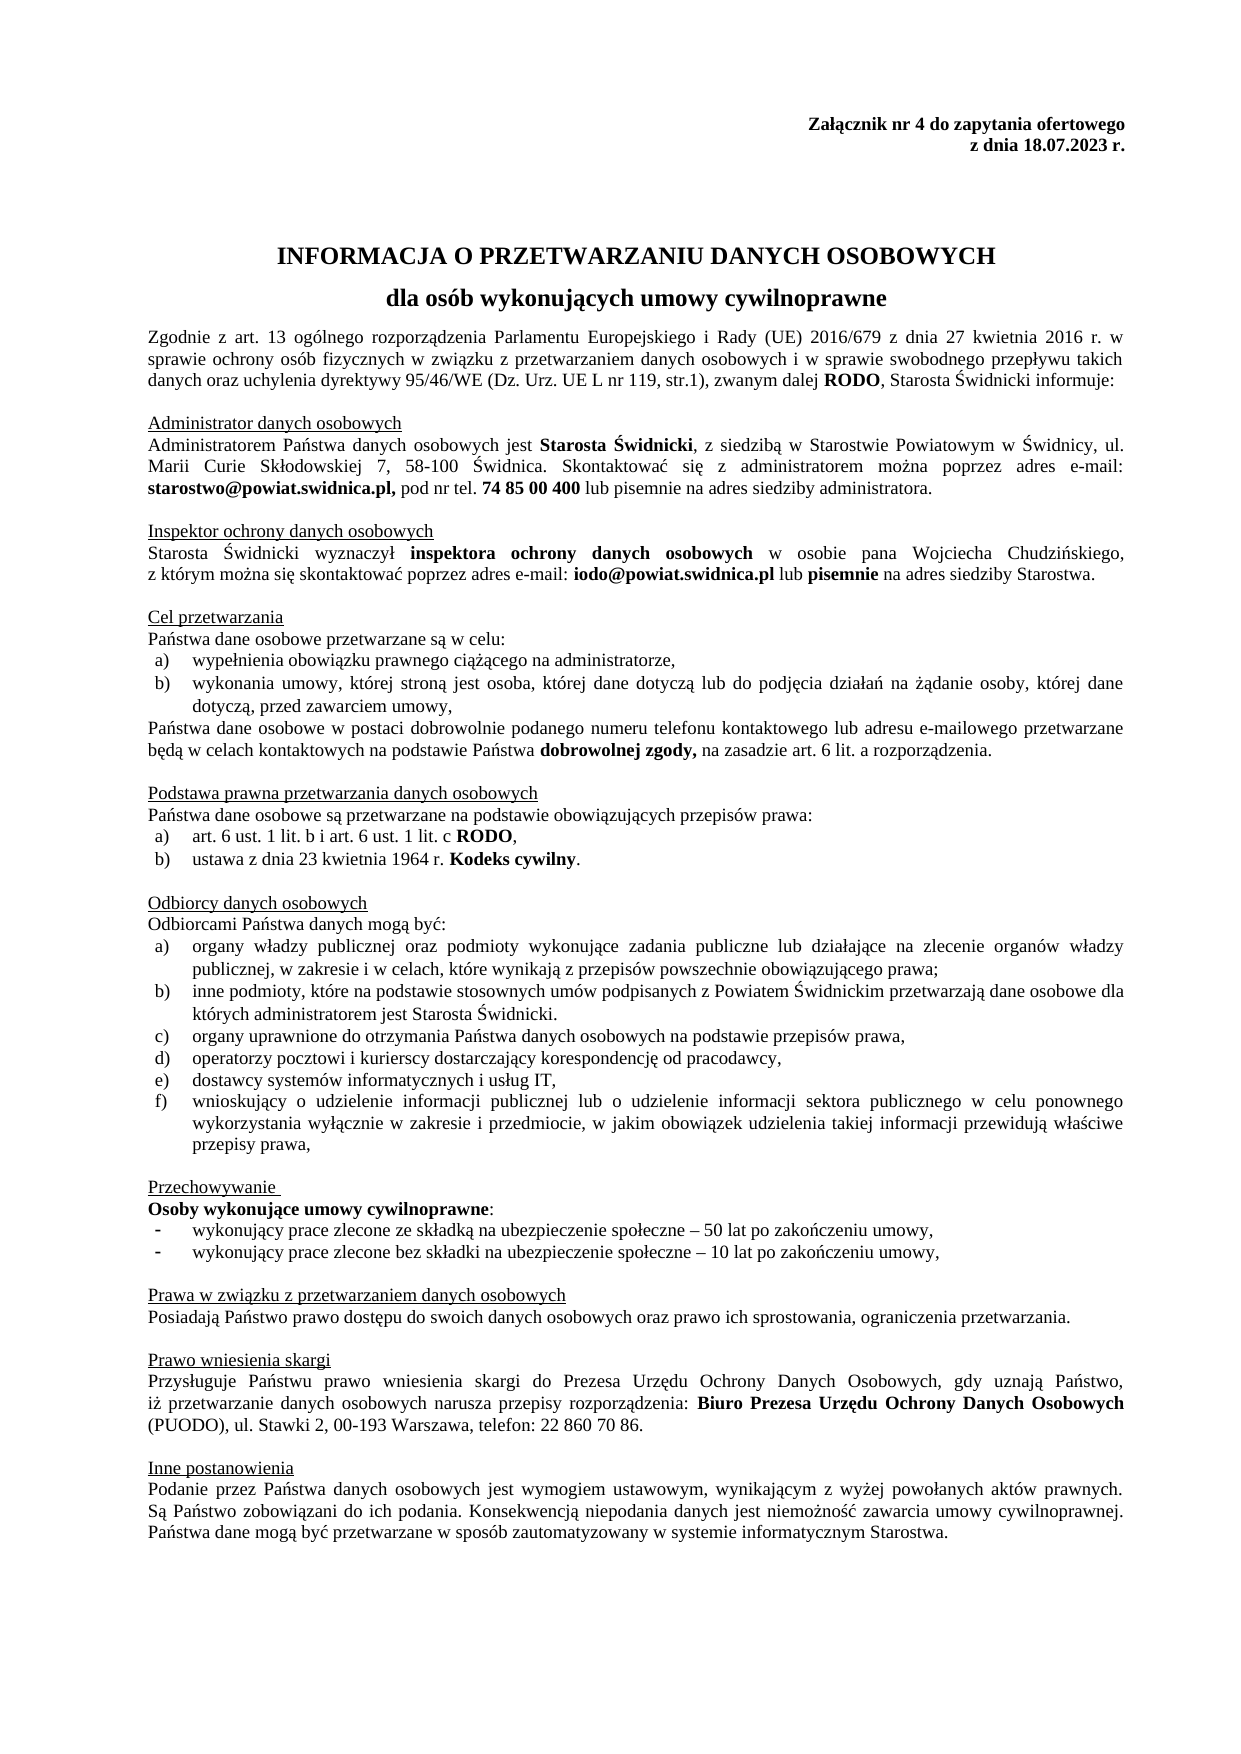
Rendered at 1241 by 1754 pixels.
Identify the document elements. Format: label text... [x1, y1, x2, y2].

list art. 6 ust. 1 lit. b i art. 6 ust. 1 lit. c RODO, [154, 825, 1125, 847]
list dostawcy systemów informatycznych i usług IT, [154, 1068, 1125, 1090]
text INFORMACJA O PRZETWARZANIU DANYCH OSOBOWYCH [148, 241, 1125, 269]
list wypełnienia obowiązku prawnego ciążącego na administratorze, [154, 649, 1125, 671]
list wykonujący prace zlecone bez składki na ubezpieczenie społeczne – 10 lat po zakończeniu umowy, [154, 1241, 1125, 1262]
text Państwa dane osobowe w postaci dobrowolnie podanego numeru telefonu kontaktowego lub adresu e-mailowego przetwarzane będą w celach kontaktowych na podstawie Państwa dobrowolnej zgody, na zasadzie art. 6 lit. a rozporządzenia. [148, 717, 1125, 760]
text Inne postanowienia [148, 1457, 1125, 1478]
list Administrator danych osobowych [148, 412, 1125, 434]
list organy uprawnione do otrzymania Państwa danych osobowych na podstawie przepisów prawa, [154, 1025, 1125, 1047]
list inne podmioty, które na podstawie stosownych umów podpisanych z Powiatem Świdnickim przetwarzają dane osobowe dla których administratorem jest Starosta Świdnicki. [154, 980, 1125, 1024]
list wnioskujący o udzielenie informacji publicznej lub o udzielenie informacji sektora publicznego w celu ponownego wykorzystania wyłącznie w zakresie i przedmiocie, w jakim obowiązek udzielenia takiej informacji przewidują właściwe przepisy prawa, [154, 1090, 1125, 1155]
text Prawa w związku z przetwarzaniem danych osobowych [148, 1284, 1125, 1306]
text Państwa dane osobowe są przetwarzane na podstawie obowiązujących przepisów prawa: [148, 803, 1125, 825]
text Osoby wykonujące umowy cywilnoprawne: [148, 1198, 1125, 1219]
text Administratorem Państwa danych osobowych jest Starosta Świdnicki, z siedzibą w Starostwie Powiatowym w Świdnicy, ul. Marii Curie Skłodowskiej 7, 58-100 Świdnica. Skontaktować się z administratorem można poprzez adres e-mail: starostwo@powiat.swidnica.pl, pod nr tel. 74 85 00 400 lub pisemnie na adres siedziby administratora. [148, 434, 1125, 498]
text Starosta Świdnicki wyznaczył inspektora ochrony danych osobowych w osobie pana Wojciecha Chudzińskiego, z którym można się skontaktować poprzez adres e-mail: iodo@powiat.swidnica.pl lub pisemnie na adres siedziby Starostwa. [148, 542, 1125, 585]
text Państwa dane osobowe przetwarzane są w celu: [148, 628, 1125, 649]
text z dnia 18.07.2023 r. [148, 134, 1125, 156]
list organy władzy publicznej oraz podmioty wykonujące zadania publiczne lub działające na zlecenie organów władzy publicznej, w zakresie i w celach, które wynikają z przepisów powszechnie obowiązującego prawa; [154, 935, 1125, 979]
text Przysługuje Państwu prawo wniesienia skargi do Prezesa Urzędu Ochrony Danych Osobowych, gdy uznają Państwo, iż przetwarzanie danych osobowych narusza przepisy rozporządzenia: Biuro Prezesa Urzędu Ochrony Danych Osobowych (PUODO), ul. Stawki 2, 00-193 Warszawa, telefon: 22 860 70 86. [148, 1370, 1125, 1435]
text Odbiorcami Państwa danych mogą być: [148, 913, 1125, 935]
text Przechowywanie [148, 1176, 1125, 1198]
text Posiadają Państwo prawo dostępu do swoich danych osobowych oraz prawo ich sprostowania, ograniczenia przetwarzania. [148, 1306, 1125, 1327]
list wykonujący prace zlecone ze składką na ubezpieczenie społeczne – 50 lat po zakończeniu umowy, [154, 1219, 1125, 1241]
list wykonania umowy, której stroną jest osoba, której dane dotyczą lub do podjęcia działań na żądanie osoby, której dane dotyczą, przed zawarciem umowy, [154, 672, 1125, 716]
text Odbiorcy danych osobowych [148, 892, 1125, 913]
text Załącznik nr 4 do zapytania ofertowego [148, 112, 1125, 134]
text Cel przetwarzania [148, 606, 1125, 628]
list operatorzy pocztowi i kurierscy dostarczający korespondencję od pracodawcy, [154, 1047, 1125, 1068]
text Podstawa prawna przetwarzania danych osobowych [148, 782, 1125, 803]
text dla osób wykonujących umowy cywilnoprawne [148, 283, 1125, 312]
text Podanie przez Państwa danych osobowych jest wymogiem ustawowym, wynikającym z wyżej powołanych aktów prawnych. Są Państwo zobowiązani do ich podania. Konsekwencją niepodania danych jest niemożność zawarcia umowy cywilnoprawnej. Państwa dane mogą być przetwarzane w sposób zautomatyzowany w systemie informatycznym Starostwa. [148, 1478, 1125, 1543]
text Zgodnie z art. 13 ogólnego rozporządzenia Parlamentu Europejskiego i Rady (UE) 2016/679 z dnia 27 kwietnia 2016 r. w sprawie ochrony osób fizycznych w związku z przetwarzaniem danych osobowych i w sprawie swobodnego przepływu takich danych oraz uchylenia dyrektywy 95/46/WE (Dz. Urz. UE L nr 119, str.1), zwanym dalej RODO, Starosta Świdnicki informuje: [148, 326, 1125, 391]
list ustawa z dnia 23 kwietnia 1964 r. Kodeks cywilny. [154, 848, 1125, 869]
text Prawo wniesienia skargi [148, 1349, 1125, 1370]
text Inspektor ochrony danych osobowych [148, 520, 1125, 542]
